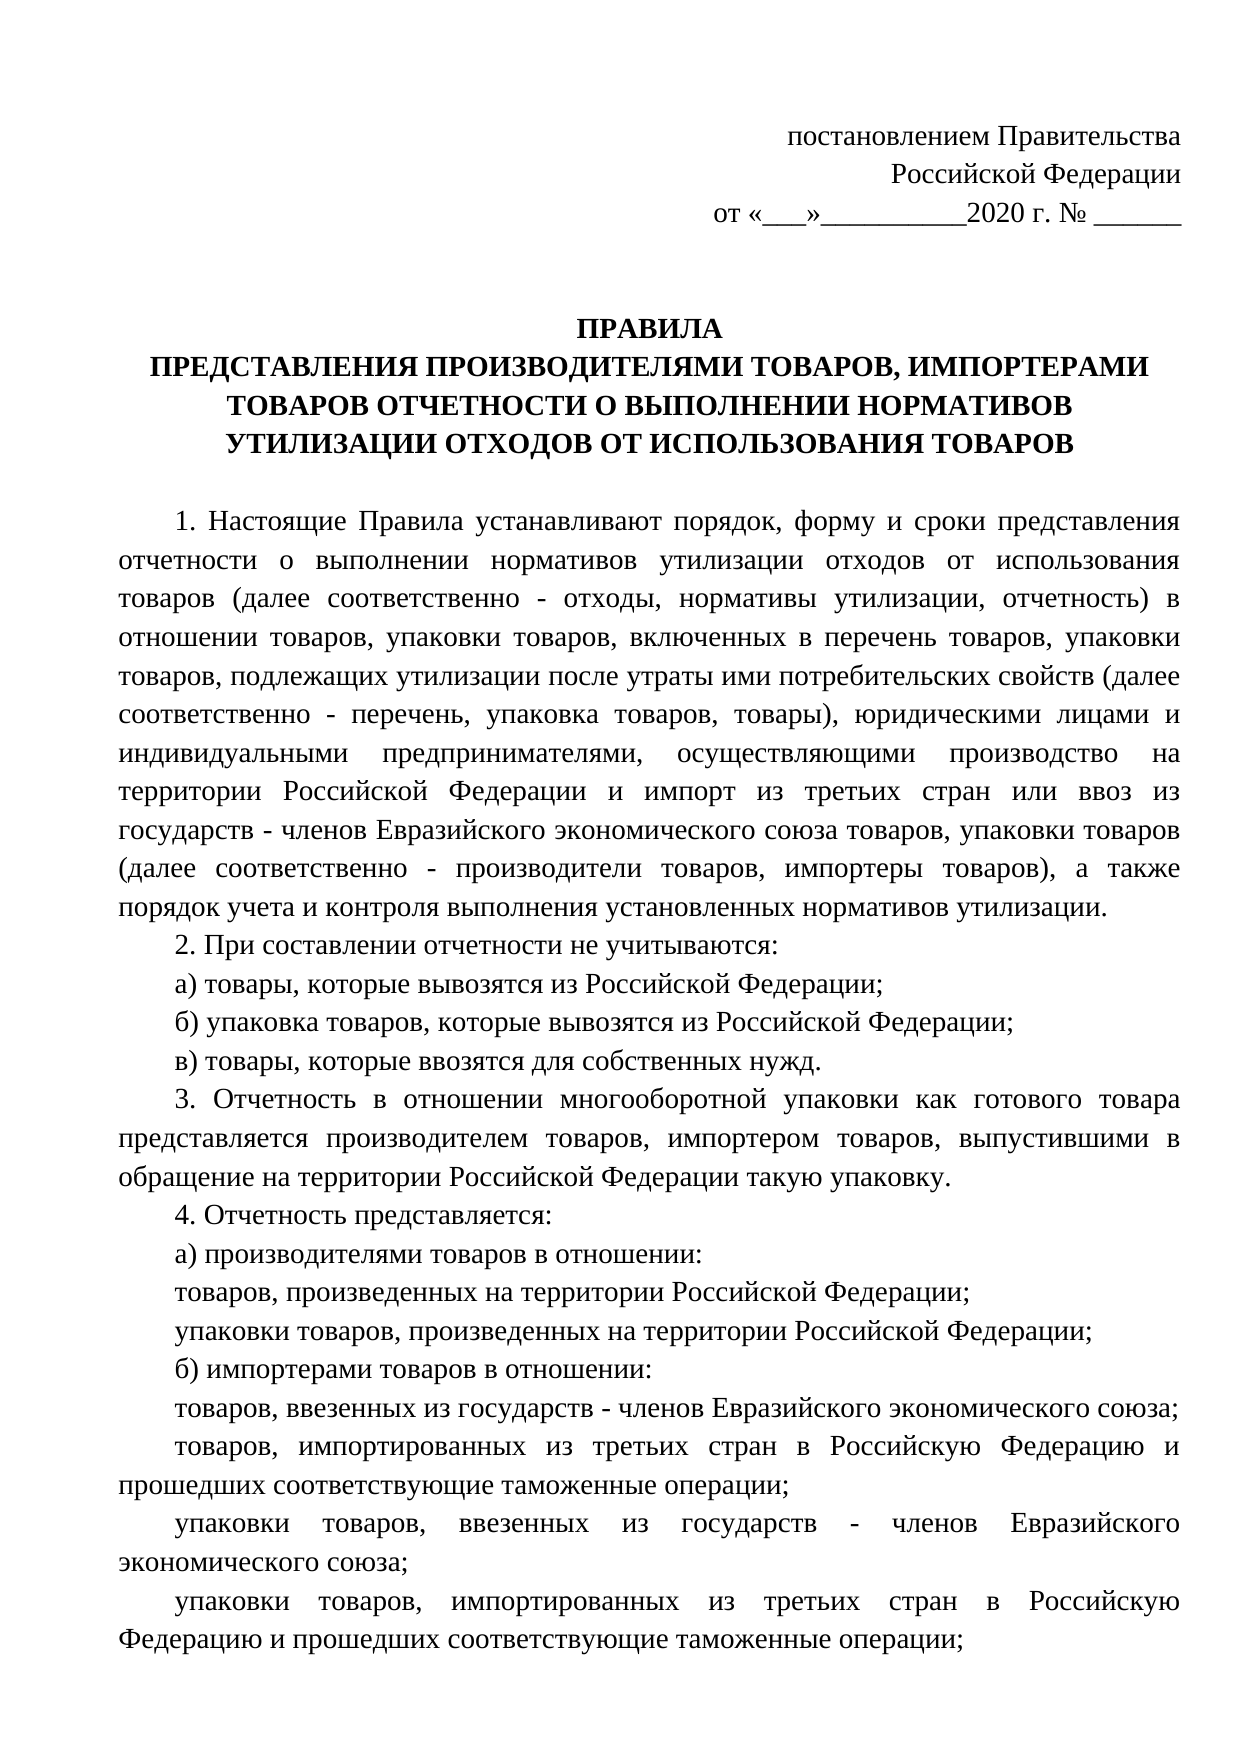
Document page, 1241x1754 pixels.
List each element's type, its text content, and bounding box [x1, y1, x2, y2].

text 1. Настоящие Правила устанавливают порядок, форму и сроки представления отчетности о выполнении нормативов утилизации отходов от использования товаров (далее соответственно - отходы, нормативы утилизации, отчетность) в отношении товаров, упаковки товаров, включенных в перечень товаров, упаковки товаров, подлежащих утилизации после утраты ими потребительских свойств (далее соответственно - перечень, упаковка товаров, товары), юридическими лицами и индивидуальными предпринимателями, осуществляющими производство на территории Российской Федерации и импорт из третьих стран или ввоз из государств - членов Евразийского экономического союза товаров, упаковки товаров (далее соответственно - производители товаров, импортеры товаров), а также порядок учета и контроля выполнения установленных нормативов утилизации. [118, 503, 1181, 922]
text товаров, ввезенных из государств - членов Евразийского экономического союза; [118, 1390, 1181, 1423]
text б) импортерами товаров в отношении: [118, 1351, 1181, 1385]
text 3. Отчетность в отношении многооборотной упаковки как готового товара представляется производителем товаров, импортером товаров, выпустившими в обращение на территории Российской Федерации такую упаковку. [118, 1082, 1181, 1192]
title ПРАВИЛА [118, 311, 1181, 344]
text а) товары, которые вывозятся из Российской Федерации; [118, 966, 1181, 999]
text в) товары, которые ввозятся для собственных нужд. [118, 1043, 1181, 1077]
title ТОВАРОВ ОТЧЕТНОСТИ О ВЫПОЛНЕНИИ НОРМАТИВОВ [118, 388, 1181, 421]
text постановлением Правительства [118, 118, 1181, 152]
text б) упаковка товаров, которые вывозятся из Российской Федерации; [118, 1004, 1181, 1038]
text 4. Отчетность представляется: [118, 1197, 1181, 1231]
text упаковки товаров, импортированных из третьих стран в Российскую Федерацию и прошедших соответствующие таможенные операции; [118, 1583, 1181, 1655]
text упаковки товаров, ввезенных из государств - членов Евразийского экономического союза; [118, 1506, 1181, 1578]
text а) производителями товаров в отношении: [118, 1236, 1181, 1269]
text от «___»__________2020 г. № ______ [118, 195, 1181, 229]
text Российской Федерации [118, 157, 1181, 190]
text 2. При составлении отчетности не учитываются: [118, 927, 1181, 961]
text упаковки товаров, произведенных на территории Российской Федерации; [118, 1313, 1181, 1346]
text товаров, произведенных на территории Российской Федерации; [118, 1274, 1181, 1308]
title УТИЛИЗАЦИИ ОТХОДОВ ОТ ИСПОЛЬЗОВАНИЯ ТОВАРОВ [118, 426, 1181, 460]
text товаров, импортированных из третьих стран в Российскую Федерацию и прошедших соответствующие таможенные операции; [118, 1428, 1181, 1501]
title ПРЕДСТАВЛЕНИЯ ПРОИЗВОДИТЕЛЯМИ ТОВАРОВ, ИМПОРТЕРАМИ [118, 349, 1181, 383]
